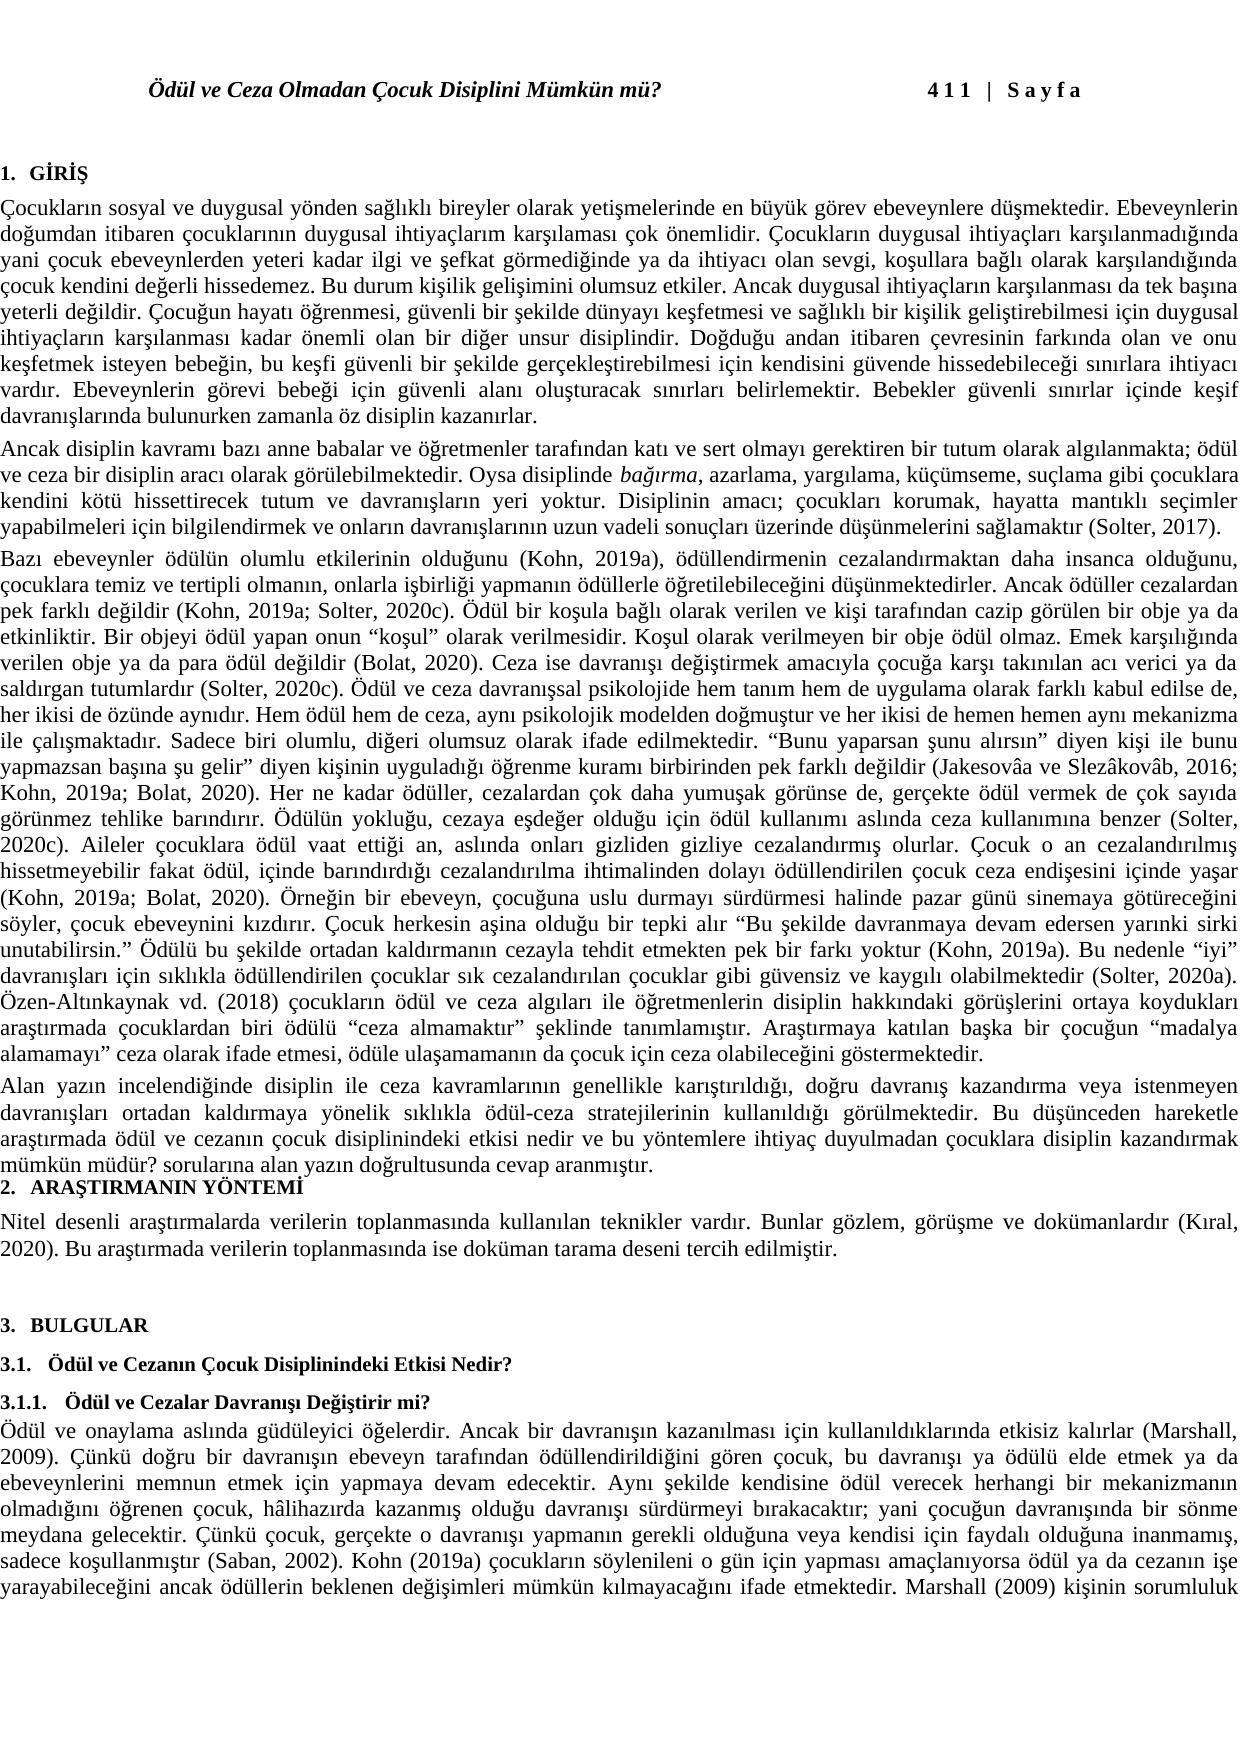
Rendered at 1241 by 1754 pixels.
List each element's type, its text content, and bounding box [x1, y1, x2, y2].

list Ödül ve Cezalar Davranışı Değiştirir mi? [0, 1379, 1240, 1417]
list ARAŞTIRMANIN YÖNTEMİ [0, 1178, 1240, 1199]
text Alan yazın incelendiğinde disiplin ile ceza kavramlarının genellikle karıştırıldığı, doğru davranış kazandırma veya istenmeyen davranışları ortadan kaldırmaya yönelik sıklıkla ödül-ceza stratejilerinin kullanıldığı görülmektedir. Bu düşünceden hareketle araştırmada ödül ve cezanın çocuk disiplinindeki etkisi nedir ve bu yöntemlere ihtiyaç duyulmadan çocuklara disiplin kazandırmak mümkün müdür? sorularına alan yazın doğrultusunda cevap aranmıştır. [0, 1072, 1240, 1178]
text Bazı ebeveynler ödülün olumlu etkilerinin olduğunu (Kohn, 2019a), ödüllendirmenin cezalandırmaktan daha insanca olduğunu, çocuklara temiz ve tertipli olmanın, onlarla işbirliği yapmanın ödüllerle öğretilebileceğini düşünmektedirler. Ancak ödüller cezalardan pek farklı değildir (Kohn, 2019a; Solter, 2020c). Ödül bir koşula bağlı olarak verilen ve kişi tarafından cazip görülen bir obje ya da etkinliktir. Bir objeyi ödül yapan onun “koşul” olarak verilmesidir. Koşul olarak verilmeyen bir obje ödül olmaz. Emek karşılığında verilen obje ya da para ödül değildir (Bolat, 2020). Ceza ise davranışı değiştirmek amacıyla çocuğa karşı takınılan acı verici ya da saldırgan tutumlardır (Solter, 2020c). Ödül ve ceza davranışsal psikolojide hem tanım hem de uygulama olarak farklı kabul edilse de, her ikisi de özünde aynıdır. Hem ödül hem de ceza, aynı psikolojik modelden doğmuştur ve her ikisi de hemen hemen aynı mekanizma ile çalışmaktadır. Sadece biri olumlu, diğeri olumsuz olarak ifade edilmektedir. “Bunu yaparsan şunu alırsın” diyen kişi ile bunu yapmazsan başına şu gelir” diyen kişinin uyguladığı öğrenme kuramı birbirinden pek farklı değildir (Jakesovâa ve Slezâkovâb, 2016; Kohn, 2019a; Bolat, 2020). Her ne kadar ödüller, cezalardan çok daha yumuşak görünse de, gerçekte ödül vermek de çok sayıda görünmez tehlike barındırır. Ödülün yokluğu, cezaya eşdeğer olduğu için ödül kullanımı aslında ceza kullanımına benzer (Solter, 2020c). Aileler çocuklara ödül vaat ettiği an, aslında onları gizliden gizliye cezalandırmış olurlar. Çocuk o an cezalandırılmış hissetmeyebilir fakat ödül, içinde barındırdığı cezalandırılma ihtimalinden dolayı ödüllendirilen çocuk ceza endişesini içinde yaşar (Kohn, 2019a; Bolat, 2020). Örneğin bir ebeveyn, çocuğuna uslu durmayı sürdürmesi halinde pazar günü sinemaya götüreceğini söyler, çocuk ebeveynini kızdırır. Çocuk herkesin aşina olduğu bir tepki alır “Bu şekilde davranmaya devam edersen yarınki sirki unutabilirsin.” Ödülü bu şekilde ortadan kaldırmanın cezayla tehdit etmekten pek bir farkı yoktur (Kohn, 2019a). Bu nedenle “iyi” davranışları için sıklıkla ödüllendirilen çocuklar sık cezalandırılan çocuklar gibi güvensiz ve kaygılı olabilmektedir (Solter, 2020a). Özen-Altınkaynak vd. (2018) çocukların ödül ve ceza algıları ile öğretmenlerin disiplin hakkındaki görüşlerini ortaya koydukları araştırmada çocuklardan biri ödülü “ceza almamaktır” şeklinde tanımlamıştır. Araştırmaya katılan başka bir çocuğun “madalya alamamayı” ceza olarak ifade etmesi, ödüle ulaşamamanın da çocuk için ceza olabileceğini göstermektedir. [0, 546, 1240, 1066]
list BULGULAR [0, 1302, 1240, 1340]
text Nitel desenli araştırmalarda verilerin toplanmasında kullanılan teknikler vardır. Bunlar gözlem, görüşme ve dokümanlardır (Kıral, 2020). Bu araştırmada verilerin toplanmasında ise doküman tarama deseni tercih edilmiştir. [0, 1208, 1240, 1261]
text Çocukların sosyal ve duygusal yönden sağlıklı bireyler olarak yetişmelerinde en büyük görev ebeveynlere düşmektedir. Ebeveynlerin doğumdan itibaren çocuklarının duygusal ihtiyaçlarım karşılaması çok önemlidir. Çocukların duygusal ihtiyaçları karşılanmadığında yani çocuk ebeveynlerden yeteri kadar ilgi ve şefkat görmediğinde ya da ihtiyacı olan sevgi, koşullara bağlı olarak karşılandığında çocuk kendini değerli hissedemez. Bu durum kişilik gelişimini olumsuz etkiler. Ancak duygusal ihtiyaçların karşılanması da tek başına yeterli değildir. Çocuğun hayatı öğrenmesi, güvenli bir şekilde dünyayı keşfetmesi ve sağlıklı bir kişilik geliştirebilmesi için duygusal ihtiyaçların karşılanması kadar önemli olan bir diğer unsur disiplindir. Doğduğu andan itibaren çevresinin farkında olan ve onu keşfetmek isteyen bebeğin, bu keşfi güvenli bir şekilde gerçekleştirebilmesi için kendisini güvende hissedebileceği sınırlara ihtiyacı vardır. Ebeveynlerin görevi bebeği için güvenli alanı oluşturacak sınırları belirlemektir. Bebekler güvenli sınırlar içinde keşif davranışlarında bulunurken zamanla öz disiplin kazanırlar. [0, 194, 1240, 429]
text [0, 1417, 1240, 1600]
list GİRİŞ [0, 164, 1240, 185]
list Ödül ve Cezanın Çocuk Disiplinindeki Etkisi Nedir? [0, 1340, 1240, 1379]
text Ancak disiplin kavramı bazı anne babalar ve öğretmenler tarafından katı ve sert olmayı gerektiren bir tutum olarak algılanmakta; ödül ve ceza bir disiplin aracı olarak görülebilmektedir. Oysa disiplinde bağırma, azarlama, yargılama, küçümseme, suçlama gibi çocuklara kendini kötü hissettirecek tutum ve davranışların yeri yoktur. Disiplinin amacı; çocukları korumak, hayatta mantıklı seçimler yapabilmeleri için bilgilendirmek ve onların davranışlarının uzun vadeli sonuçları üzerinde düşünmelerini sağlamaktır (Solter, 2017). [0, 435, 1240, 539]
